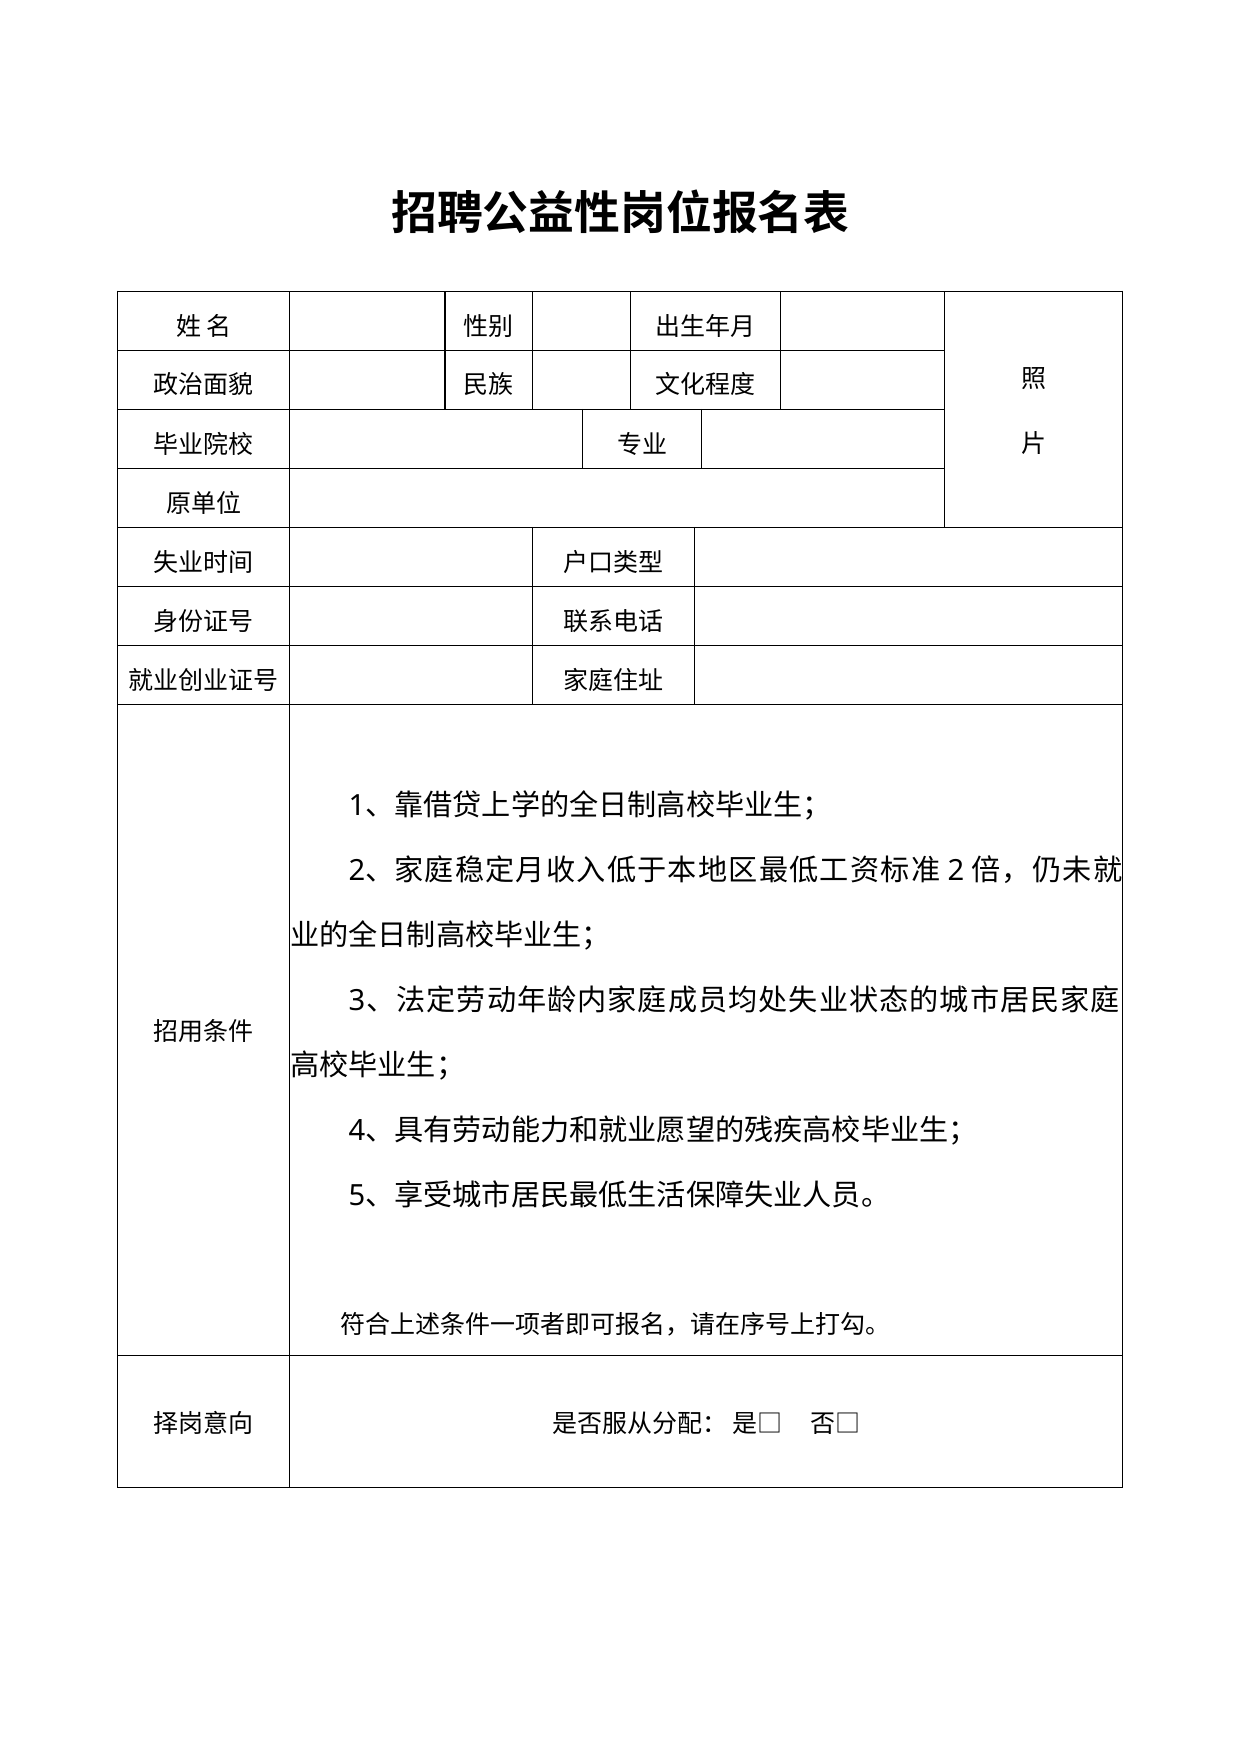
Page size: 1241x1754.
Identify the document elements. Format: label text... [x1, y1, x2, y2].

table_cell 靠借贷上学的全日制高校毕业生； 家庭稳定月收入低于本地区最低工资标准2倍，仍未就业的全日制高校毕业生； 3、法定劳动年龄内家庭成员均处失业状态的城市居民家庭高校毕业生； 4、具有劳动能力和就业愿望的残疾高校毕业生； 5、享受城市居民最低生活保障失业人员。 符合上述条件一项者即可报名，请在序号上打勾。 [290, 705, 1122, 1355]
table_header [290, 292, 444, 349]
table_cell 毕业院校 [118, 410, 289, 468]
table_cell 择岗意向 [118, 1356, 289, 1487]
table_cell [695, 528, 1122, 586]
table_cell 家庭住址 [533, 646, 694, 704]
table_cell 联系电话 [533, 587, 694, 645]
table_cell [290, 351, 444, 409]
table_cell [290, 410, 582, 468]
table_cell 身份证号 [118, 587, 289, 645]
table_cell 招用条件 [118, 705, 289, 1355]
table_cell 政治面貌 [118, 351, 289, 409]
table_header [533, 292, 630, 349]
text 招聘公益性岗位报名表 [118, 161, 1122, 258]
table_cell [290, 646, 532, 704]
table_cell [695, 587, 1122, 645]
table_cell [702, 410, 944, 468]
table_header 出生年月 [631, 292, 780, 349]
table_cell [290, 587, 532, 645]
table_cell [781, 351, 944, 409]
table_header 姓 名 [118, 292, 289, 349]
table_cell [290, 469, 944, 527]
table_cell 文化程度 [631, 351, 780, 409]
table_cell 失业时间 [118, 528, 289, 586]
table_cell 民族 [446, 351, 532, 409]
table_cell [290, 528, 532, 586]
table_cell [695, 646, 1122, 704]
table_cell 户口类型 [533, 528, 694, 586]
table_cell 专业 [583, 410, 701, 468]
table_header 性别 [446, 292, 532, 349]
table_header [781, 292, 944, 349]
table_header 照 片 [945, 292, 1122, 527]
table_cell [533, 351, 630, 409]
table_cell 是否服从分配： 是□ 否□ [290, 1356, 1122, 1487]
table_cell 原单位 [118, 469, 289, 527]
table_cell 就业创业证号 [118, 646, 289, 704]
